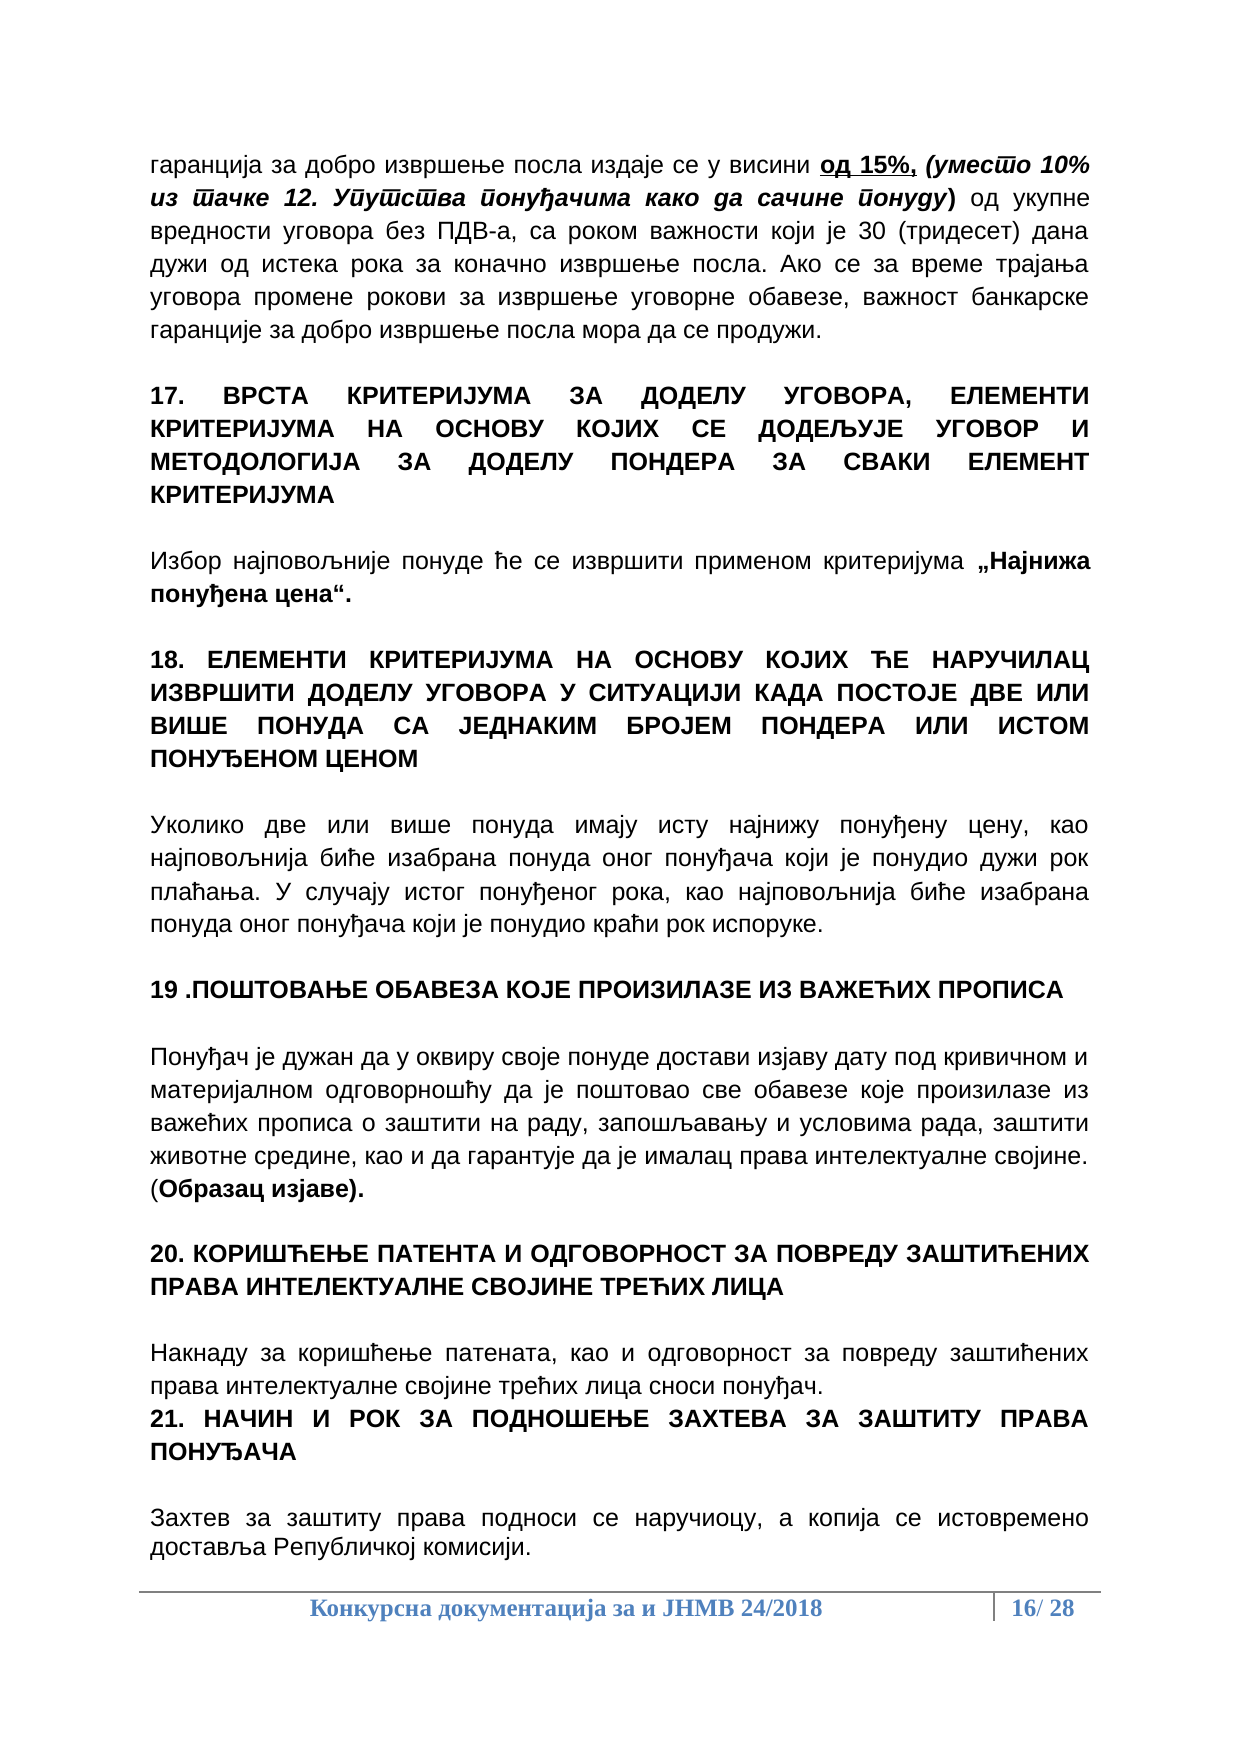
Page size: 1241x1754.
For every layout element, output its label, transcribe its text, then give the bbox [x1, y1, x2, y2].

text 20. КОРИШЋЕЊЕ ПАТЕНТА И ОДГОВОРНОСТ ЗА ПОВРЕДУ ЗАШТИЋЕНИХ ПРАВА ИНТЕЛЕКТУАЛНЕ СВОЈИНЕ ТРЕЋИХ ЛИЦА [150, 1239, 1090, 1301]
text Накнаду за коришћење патената, као и одговорност за повреду заштићених права интелектуалне својине трећих лица сноси понуђач. [150, 1338, 1090, 1400]
text 21. НАЧИН И РОК ЗА ПОДНОШЕЊЕ ЗАХТЕВА ЗА ЗАШТИТУ ПРАВА ПОНУЂАЧА [150, 1404, 1090, 1466]
text Захтев за заштиту права подноси се наручиоцу, а копија се истовремено доставља Републичкој комисији. [150, 1503, 1090, 1561]
text Избор најповољније понуде ће се извршити применом критеријума „Најнижа понуђена цена“. [150, 546, 1090, 608]
text Понуђач је дужан да у оквиру своје понуде достави изјаву дату под кривичном и материјалном одговорношћу да је поштовао све обавезе које произилазе из важећих прописа о заштити на раду, запошљавању и условима рада, заштити животне средине, као и да гарантује да је ималац права интелектуалне својине. (Образац изјаве). [150, 1042, 1090, 1202]
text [150, 150, 1090, 344]
text 18. ЕЛЕМЕНТИ КРИТЕРИЈУМА НА ОСНОВУ КОЈИХ ЋЕ НАРУЧИЛАЦ ИЗВРШИТИ ДОДЕЛУ УГОВОРА У СИТУАЦИЈИ КАДА ПОСТОЈЕ ДВЕ ИЛИ ВИШЕ ПОНУДА СА ЈЕДНАКИМ БРОЈЕМ ПОНДЕРА ИЛИ ИСТОМ ПОНУЂЕНОМ ЦЕНОМ [150, 645, 1090, 773]
text 17. ВРСТА КРИТЕРИЈУМА ЗА ДОДЕЛУ УГОВОРА, ЕЛЕМЕНТИ КРИТЕРИЈУМА НА ОСНОВУ КОЈИХ СЕ ДОДЕЉУЈЕ УГОВОР И МЕТОДОЛОГИЈА ЗА ДОДЕЛУ ПОНДЕРА ЗА СВАКИ ЕЛЕМЕНТ КРИТЕРИЈУМА [150, 381, 1090, 509]
text 19 .ПОШТОВАЊЕ ОБАВЕЗА КОЈЕ ПРОИЗИЛАЗЕ ИЗ ВАЖЕЋИХ ПРОПИСА [150, 976, 1090, 1004]
text Уколико две или више понуда имају исту најнижу понуђену цену, као најповољнија биће изабрана понуда оног понуђача који је понудио дужи рок плаћања. У случају истог понуђеног рока, као најповољнија биће изабрана понуда оног понуђача који је понудио краћи рок испоруке. [150, 810, 1090, 938]
